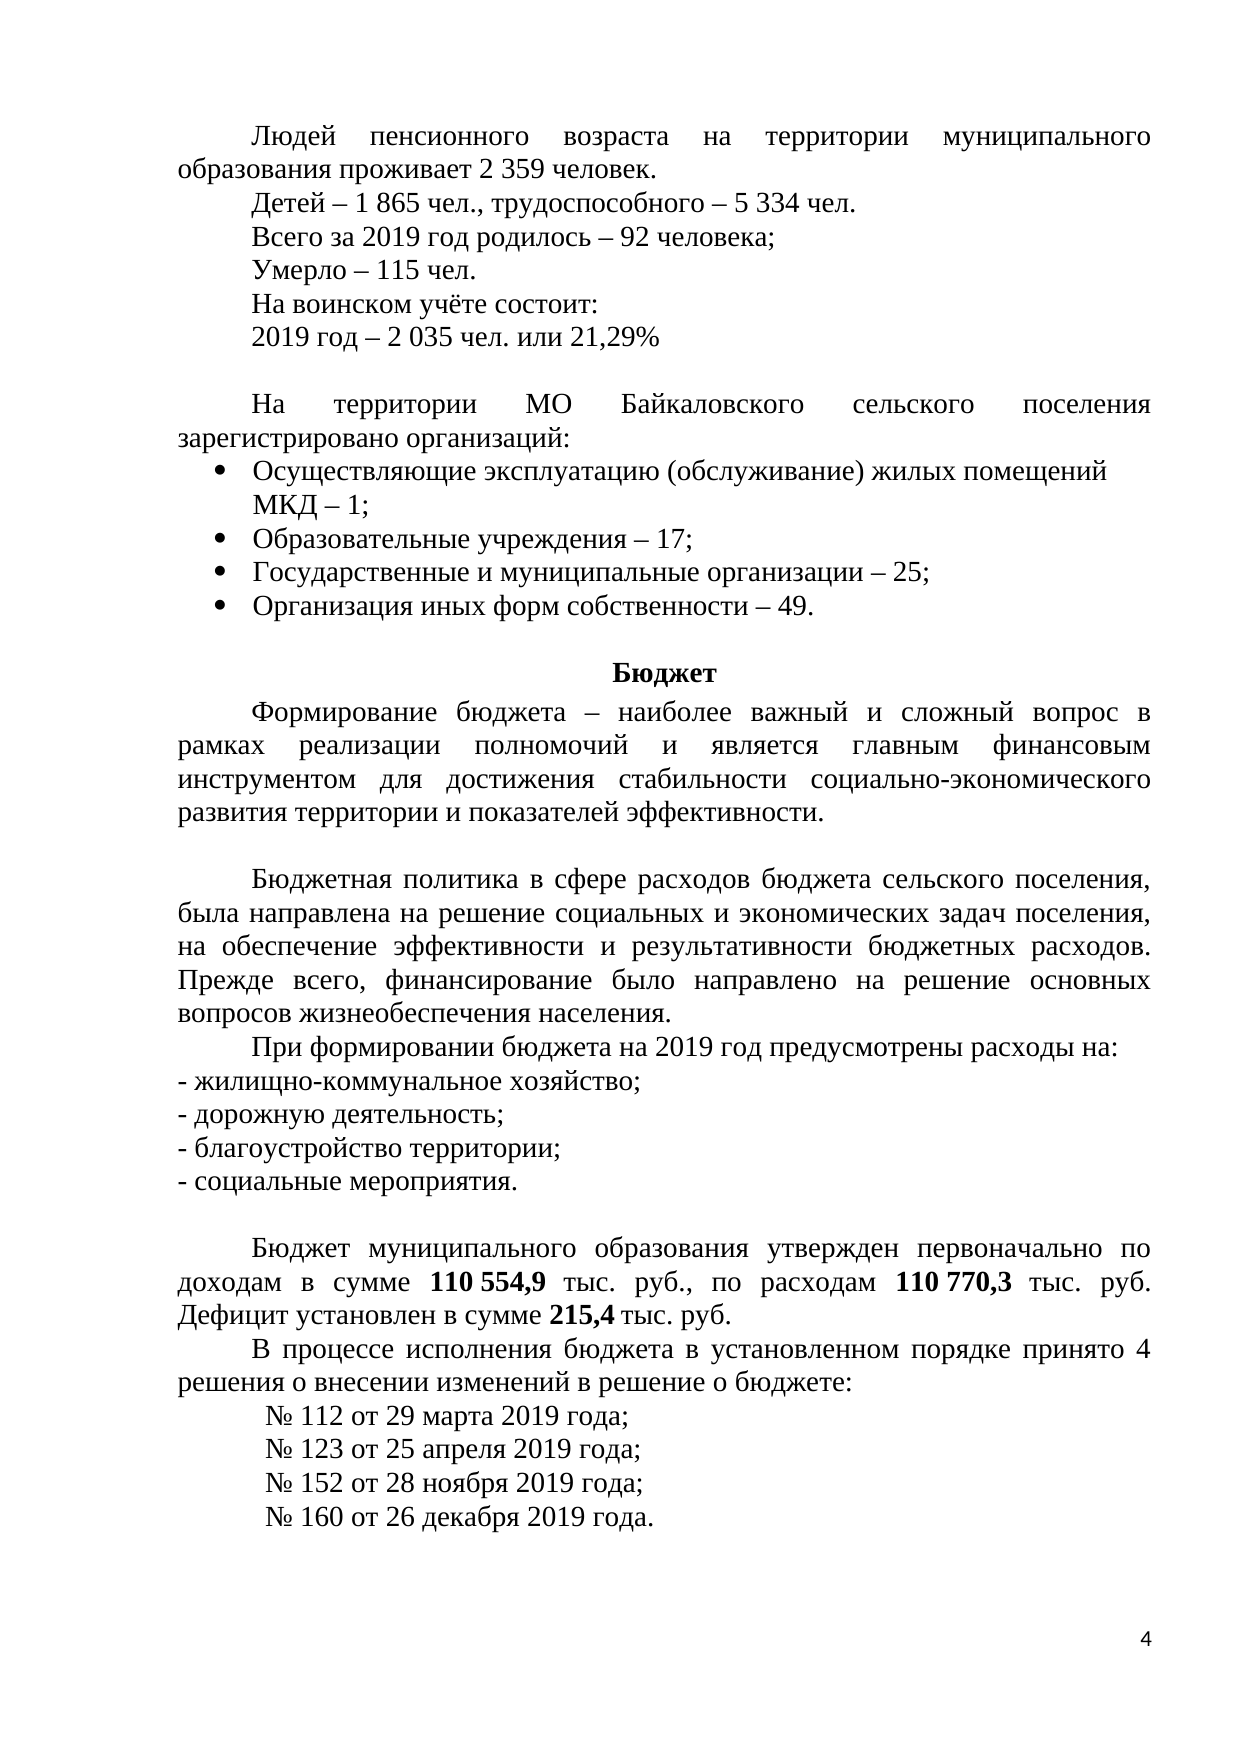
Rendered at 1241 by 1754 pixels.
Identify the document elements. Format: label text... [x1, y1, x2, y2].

text На воинском учёте состоит: [177, 286, 1152, 319]
text № 123 от 25 апреля 2019 года; [177, 1432, 1152, 1465]
text № 152 от 28 ноября 2019 года; [177, 1465, 1152, 1499]
list Государственные и муниципальные организации – 25; [215, 554, 1152, 588]
text При формировании бюджета на 2019 год предусмотрены расходы на: [177, 1029, 1152, 1063]
text - жилищно-коммунальное хозяйство; [177, 1063, 1152, 1096]
text Всего за 2019 год родилось – 92 человека; [177, 219, 1152, 252]
subtitle Бюджет [177, 655, 1152, 689]
text 2019 год – 2 035 чел. или 21,29% [177, 319, 1152, 353]
text - благоустройство территории; [177, 1130, 1152, 1163]
text Детей – 1 865 чел., трудоспособного – 5 334 чел. [177, 185, 1152, 219]
text Бюджет муниципального образования утвержден первоначально по доходам в сумме 110 554,9 тыс. руб., по расходам 110 770,3 тыс. руб. Дефицит установлен в сумме 215,4 тыс. руб. [177, 1230, 1152, 1331]
list Образовательные учреждения – 17; [215, 521, 1152, 554]
text № 160 от 26 декабря 2019 года. [177, 1499, 1152, 1532]
text На территории МО Байкаловского сельского поселения зарегистрировано организаций: [177, 386, 1152, 453]
text В процессе исполнения бюджета в установленном порядке принято 4 решения о внесении изменений в решение о бюджете: [177, 1331, 1152, 1398]
text Людей пенсионного возраста на территории муниципального образования проживает 2 359 человек. [177, 118, 1152, 185]
text Умерло – 115 чел. [177, 252, 1152, 286]
list Организация иных форм собственности – 49. [215, 588, 1152, 622]
text Бюджетная политика в сфере расходов бюджета сельского поселения, была направлена на решение социальных и экономических задач поселения, на обеспечение эффективности и результативности бюджетных расходов. Прежде всего, финансирование было направлено на решение основных вопросов жизнеобеспечения населения. [177, 861, 1152, 1029]
text Формирование бюджета – наиболее важный и сложный вопрос в рамках реализации полномочий и является главным финансовым инструментом для достижения стабильности социально-экономического развития территории и показателей эффективности. [177, 694, 1152, 828]
text № 112 от 29 марта 2019 года; [177, 1398, 1152, 1432]
text - социальные мероприятия. [177, 1163, 1152, 1197]
text - дорожную деятельность; [177, 1096, 1152, 1130]
list Осуществляющие эксплуатацию (обслуживание) жилых помещений МКД – 1; [215, 453, 1152, 521]
